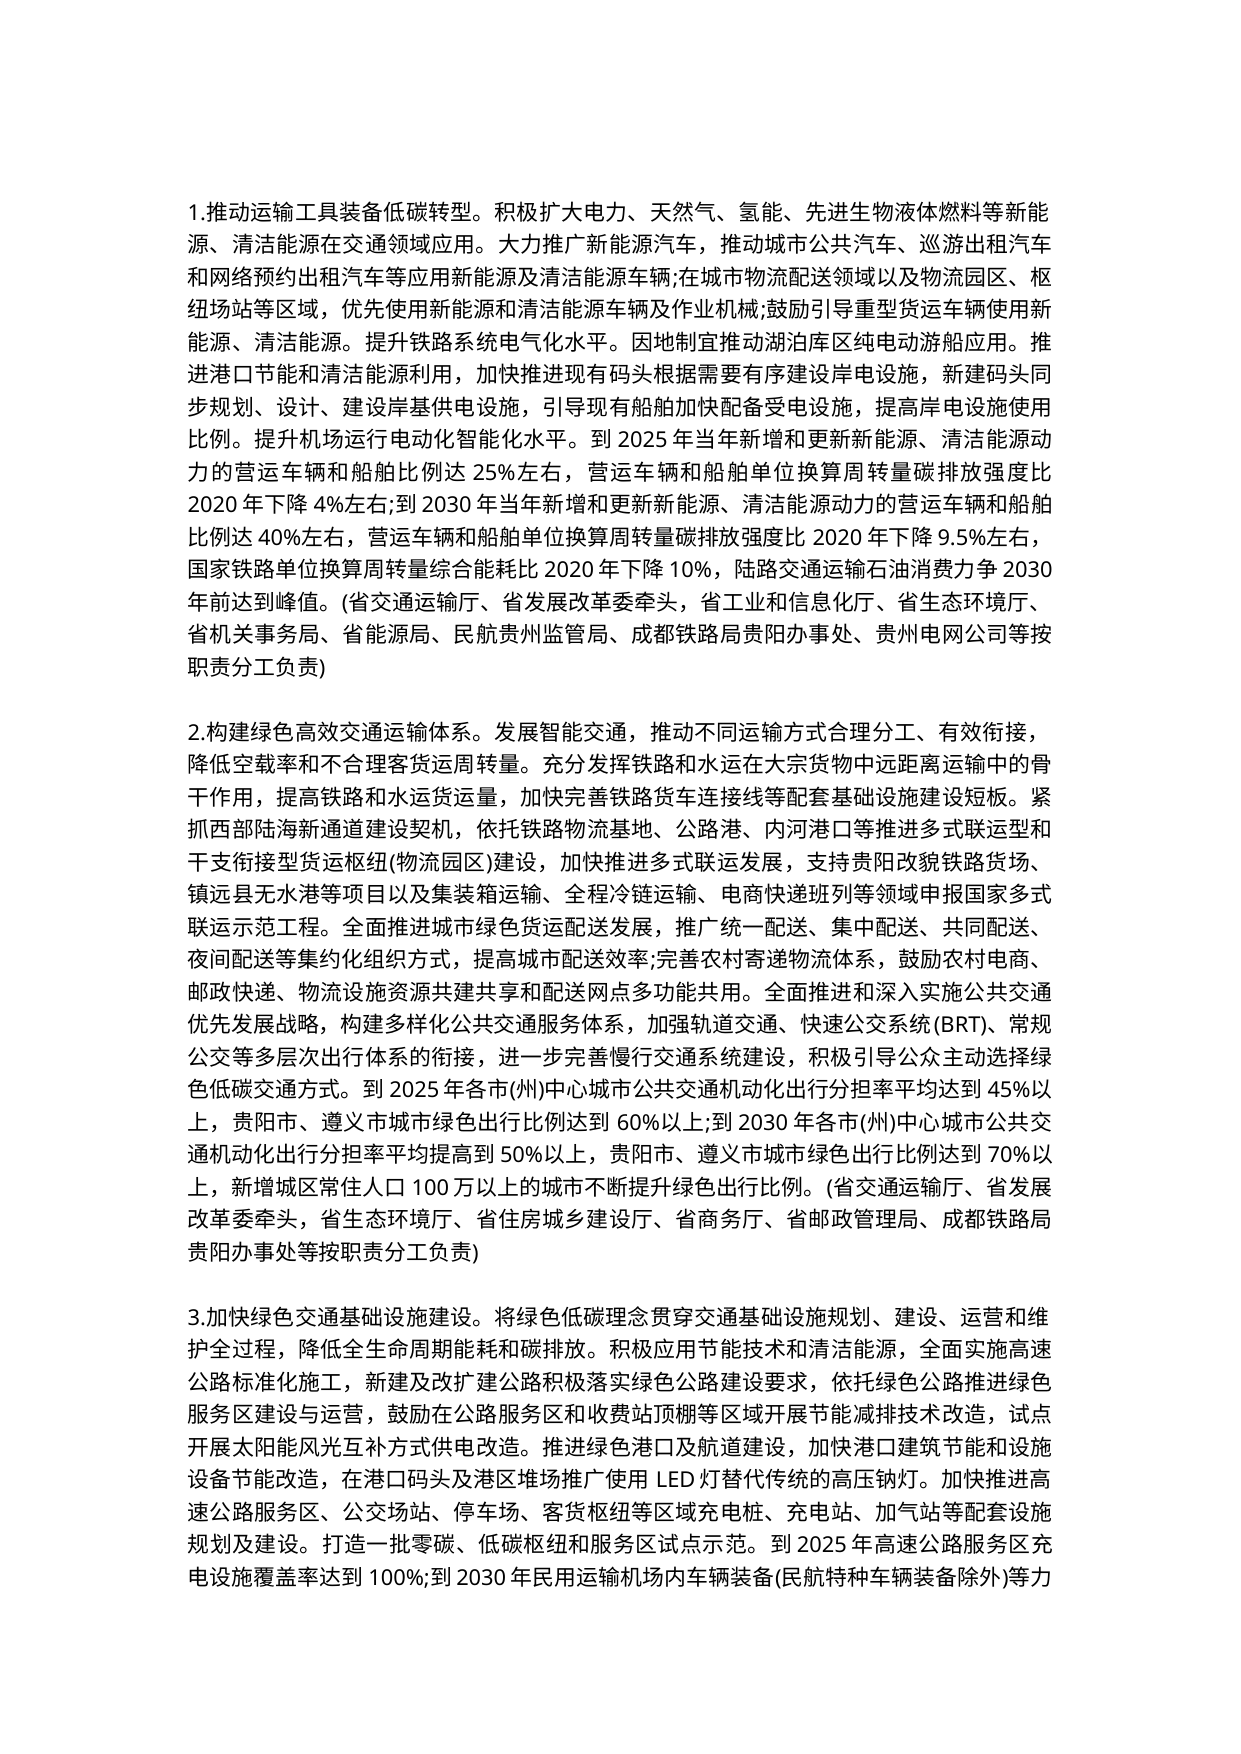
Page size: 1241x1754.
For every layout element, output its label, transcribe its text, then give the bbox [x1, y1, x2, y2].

text 2.构建绿色高效交通运输体系。发展智能交通，推动不同运输方式合理分工、有效衔接，降低空载率和不合理客货运周转量。充分发挥铁路和水运在大宗货物中远距离运输中的骨干作用，提高铁路和水运货运量，加快完善铁路货车连接线等配套基础设施建设短板。紧抓西部陆海新通道建设契机，依托铁路物流基地、公路港、内河港口等推进多式联运型和干支衔接型货运枢纽(物流园区)建设，加快推进多式联运发展，支持贵阳改貌铁路货场、镇远县无水港等项目以及集装箱运输、全程冷链运输、电商快递班列等领域申报国家多式联运示范工程。全面推进城市绿色货运配送发展，推广统一配送、集中配送、共同配送、夜间配送等集约化组织方式，提高城市配送效率;完善农村寄递物流体系，鼓励农村电商、邮政快递、物流设施资源共建共享和配送网点多功能共用。全面推进和深入实施公共交通优先发展战略，构建多样化公共交通服务体系，加强轨道交通、快速公交系统(BRT)、常规公交等多层次出行体系的衔接，进一步完善慢行交通系统建设，积极引导公众主动选择绿色低碳交通方式。到2025年各市(州)中心城市公共交通机动化出行分担率平均达到45%以上，贵阳市、遵义市城市绿色出行比例达到60%以上;到2030年各市(州)中心城市公共交通机动化出行分担率平均提高到50%以上，贵阳市、遵义市城市绿色出行比例达到70%以上，新增城区常住人口100万以上的城市不断提升绿色出行比例。(省交通运输厅、省发展改革委牵头，省生态环境厅、省住房城乡建设厅、省商务厅、省邮政管理局、成都铁路局贵阳办事处等按职责分工负责) [187, 714, 1053, 1267]
text 1.推动运输工具装备低碳转型。积极扩大电力、天然气、氢能、先进生物液体燃料等新能源、清洁能源在交通领域应用。大力推广新能源汽车，推动城市公共汽车、巡游出租汽车和网络预约出租汽车等应用新能源及清洁能源车辆;在城市物流配送领域以及物流园区、枢纽场站等区域，优先使用新能源和清洁能源车辆及作业机械;鼓励引导重型货运车辆使用新能源、清洁能源。提升铁路系统电气化水平。因地制宜推动湖泊库区纯电动游船应用。推进港口节能和清洁能源利用，加快推进现有码头根据需要有序建设岸电设施，新建码头同步规划、设计、建设岸基供电设施，引导现有船舶加快配备受电设施，提高岸电设施使用比例。提升机场运行电动化智能化水平。到2025年当年新增和更新新能源、清洁能源动力的营运车辆和船舶比例达25%左右，营运车辆和船舶单位换算周转量碳排放强度比2020年下降4%左右;到2030年当年新增和更新新能源、清洁能源动力的营运车辆和船舶比例达40%左右，营运车辆和船舶单位换算周转量碳排放强度比2020年下降9.5%左右，国家铁路单位换算周转量综合能耗比2020年下降10%，陆路交通运输石油消费力争2030年前达到峰值。(省交通运输厅、省发展改革委牵头，省工业和信息化厅、省生态环境厅、省机关事务局、省能源局、民航贵州监管局、成都铁路局贵阳办事处、贵州电网公司等按职责分工负责) [187, 194, 1053, 682]
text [187, 1299, 1053, 1592]
